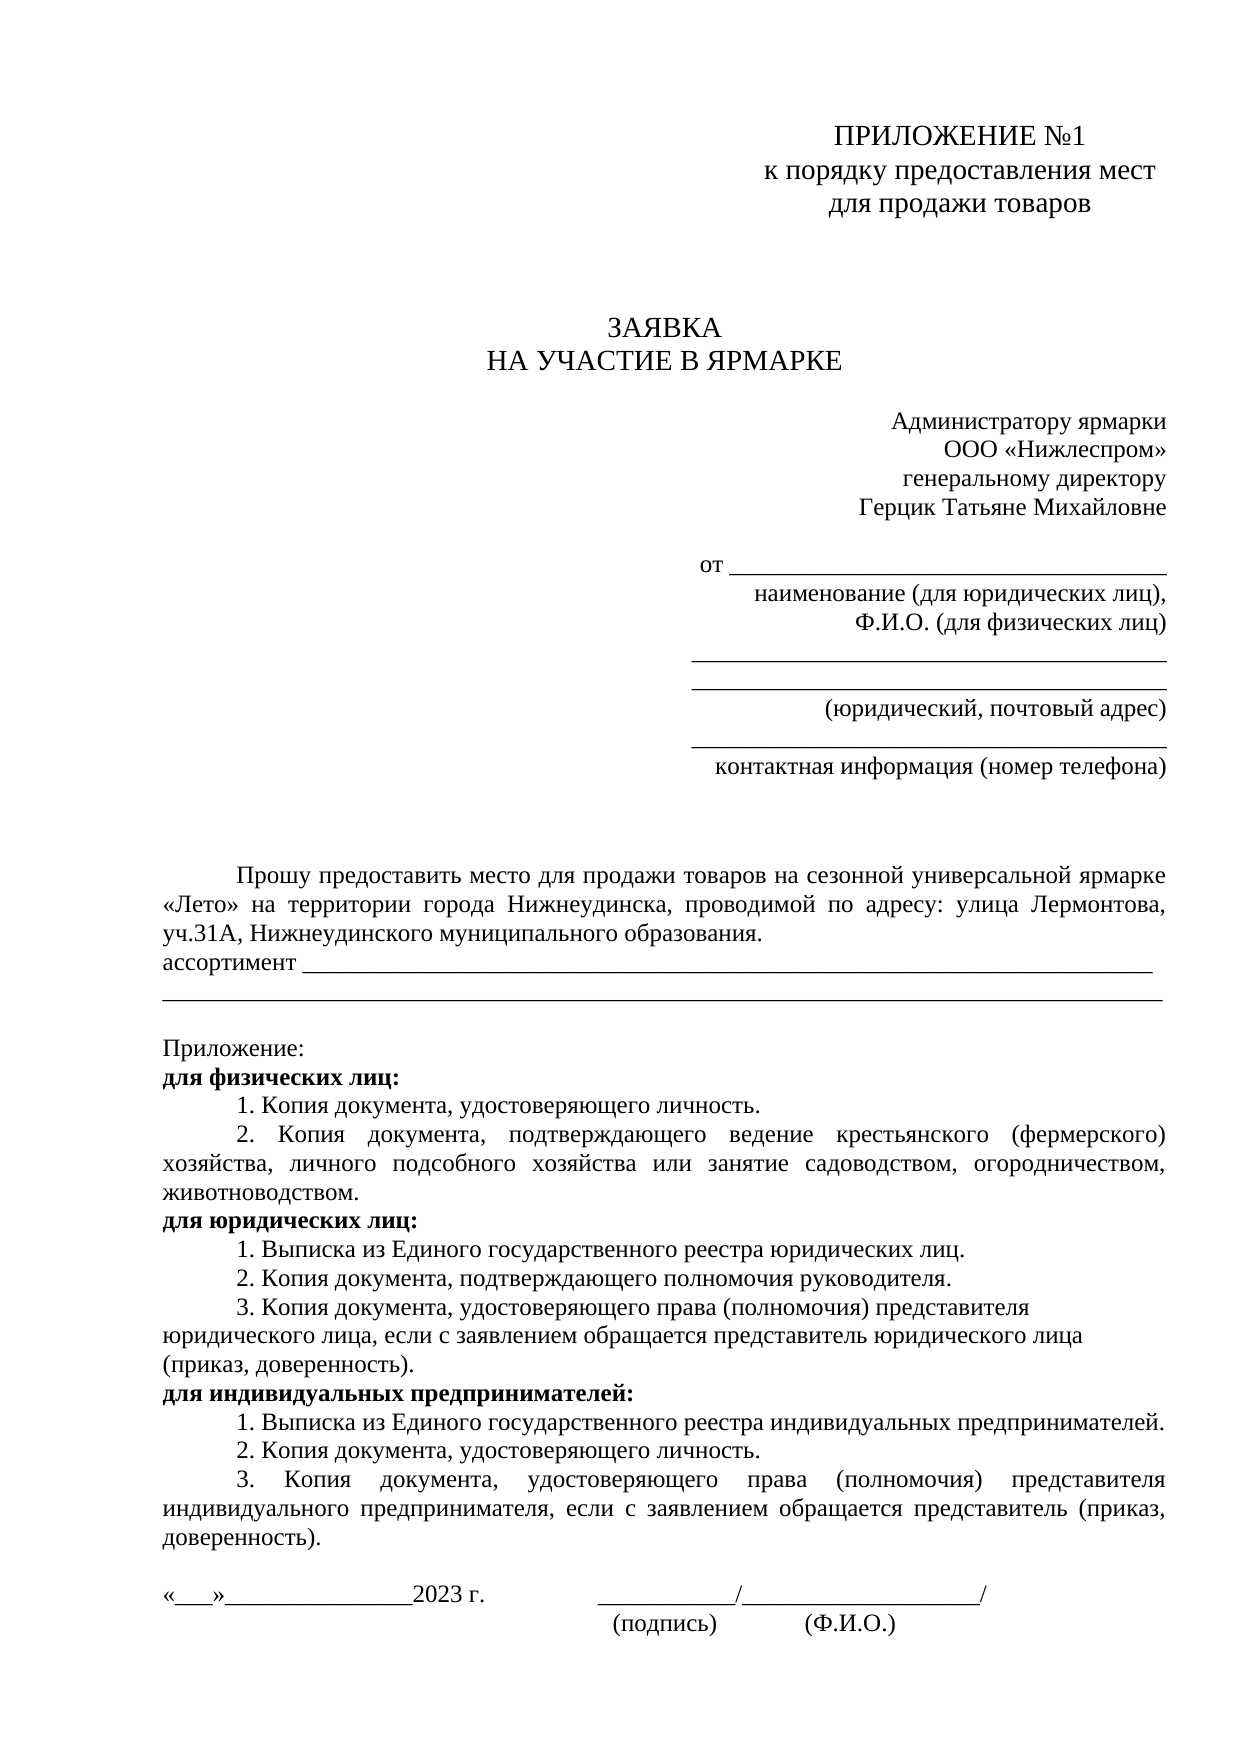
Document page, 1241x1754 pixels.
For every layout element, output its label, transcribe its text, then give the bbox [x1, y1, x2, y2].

text 3. Копия документа, удостоверяющего права (полномочия) представителя юридического лица, если с заявлением обращается представитель юридического лица (приказ, доверенность). [162, 1292, 1167, 1378]
text 2. Копия документа, подтверждающего ведение крестьянского (фермерского) хозяйства, личного подсобного хозяйства или занятие садоводством, огородничеством, животноводством. [162, 1119, 1167, 1206]
text Приложение: [162, 1033, 1167, 1062]
text Ф.И.О. (для физических лиц) [162, 607, 1167, 636]
text ______________________________________ [162, 636, 1167, 664]
text для индивидуальных предпринимателей: [162, 1378, 1167, 1407]
text Администратору ярмарки [162, 406, 1167, 434]
text ассортимент ____________________________________________________________________ [162, 947, 1167, 976]
text «___»_______________2023 г. ___________/___________________/ [162, 1579, 1167, 1608]
text 1. Выписка из Единого государственного реестра индивидуальных предпринимателей. [162, 1407, 1167, 1436]
text Прошу предоставить место для продажи товаров на сезонной универсальной ярмарке «Лето» на территории города Нижнеудинска, проводимой по адресу: улица Лермонтова, уч.31А, Нижнеудинского муниципального образования. [162, 861, 1167, 947]
text 2. Копия документа, подтверждающего полномочия руководителя. [162, 1263, 1167, 1292]
text от ___________________________________ [162, 549, 1167, 578]
text (юридический, почтовый адрес) [162, 693, 1167, 722]
text ПРИЛОЖЕНИЕ №1 [162, 118, 1167, 152]
text ______________________________________ [162, 722, 1167, 751]
text к порядку предоставления мест [162, 152, 1167, 185]
text ______________________________________ [162, 664, 1167, 693]
text 1. Копия документа, удостоверяющего личность. [162, 1091, 1167, 1119]
text 2. Копия документа, удостоверяющего личность. [162, 1436, 1167, 1464]
text (подпись) (Ф.И.О.) [162, 1608, 1167, 1637]
text ООО «Нижлеспром» [162, 434, 1167, 463]
text для продажи товаров [162, 185, 1167, 219]
text наименование (для юридических лиц), [162, 578, 1167, 607]
text ________________________________________________________________________________ [162, 976, 1167, 1004]
text Герцик Татьяне Михайловне [162, 492, 1167, 521]
text ЗАЯВКА [162, 310, 1167, 343]
text 1. Выписка из Единого государственного реестра юридических лиц. [162, 1234, 1167, 1263]
text 3. Копия документа, удостоверяющего права (полномочия) представителя индивидуального предпринимателя, если с заявлением обращается представитель (приказ, доверенность). [162, 1464, 1167, 1551]
text для юридических лиц: [162, 1206, 1167, 1234]
text генеральному директору [162, 463, 1167, 492]
text НА УЧАСТИЕ В ЯРМАРКЕ [162, 343, 1167, 377]
text контактная информация (номер телефона) [162, 751, 1167, 779]
text для физических лиц: [162, 1062, 1167, 1091]
